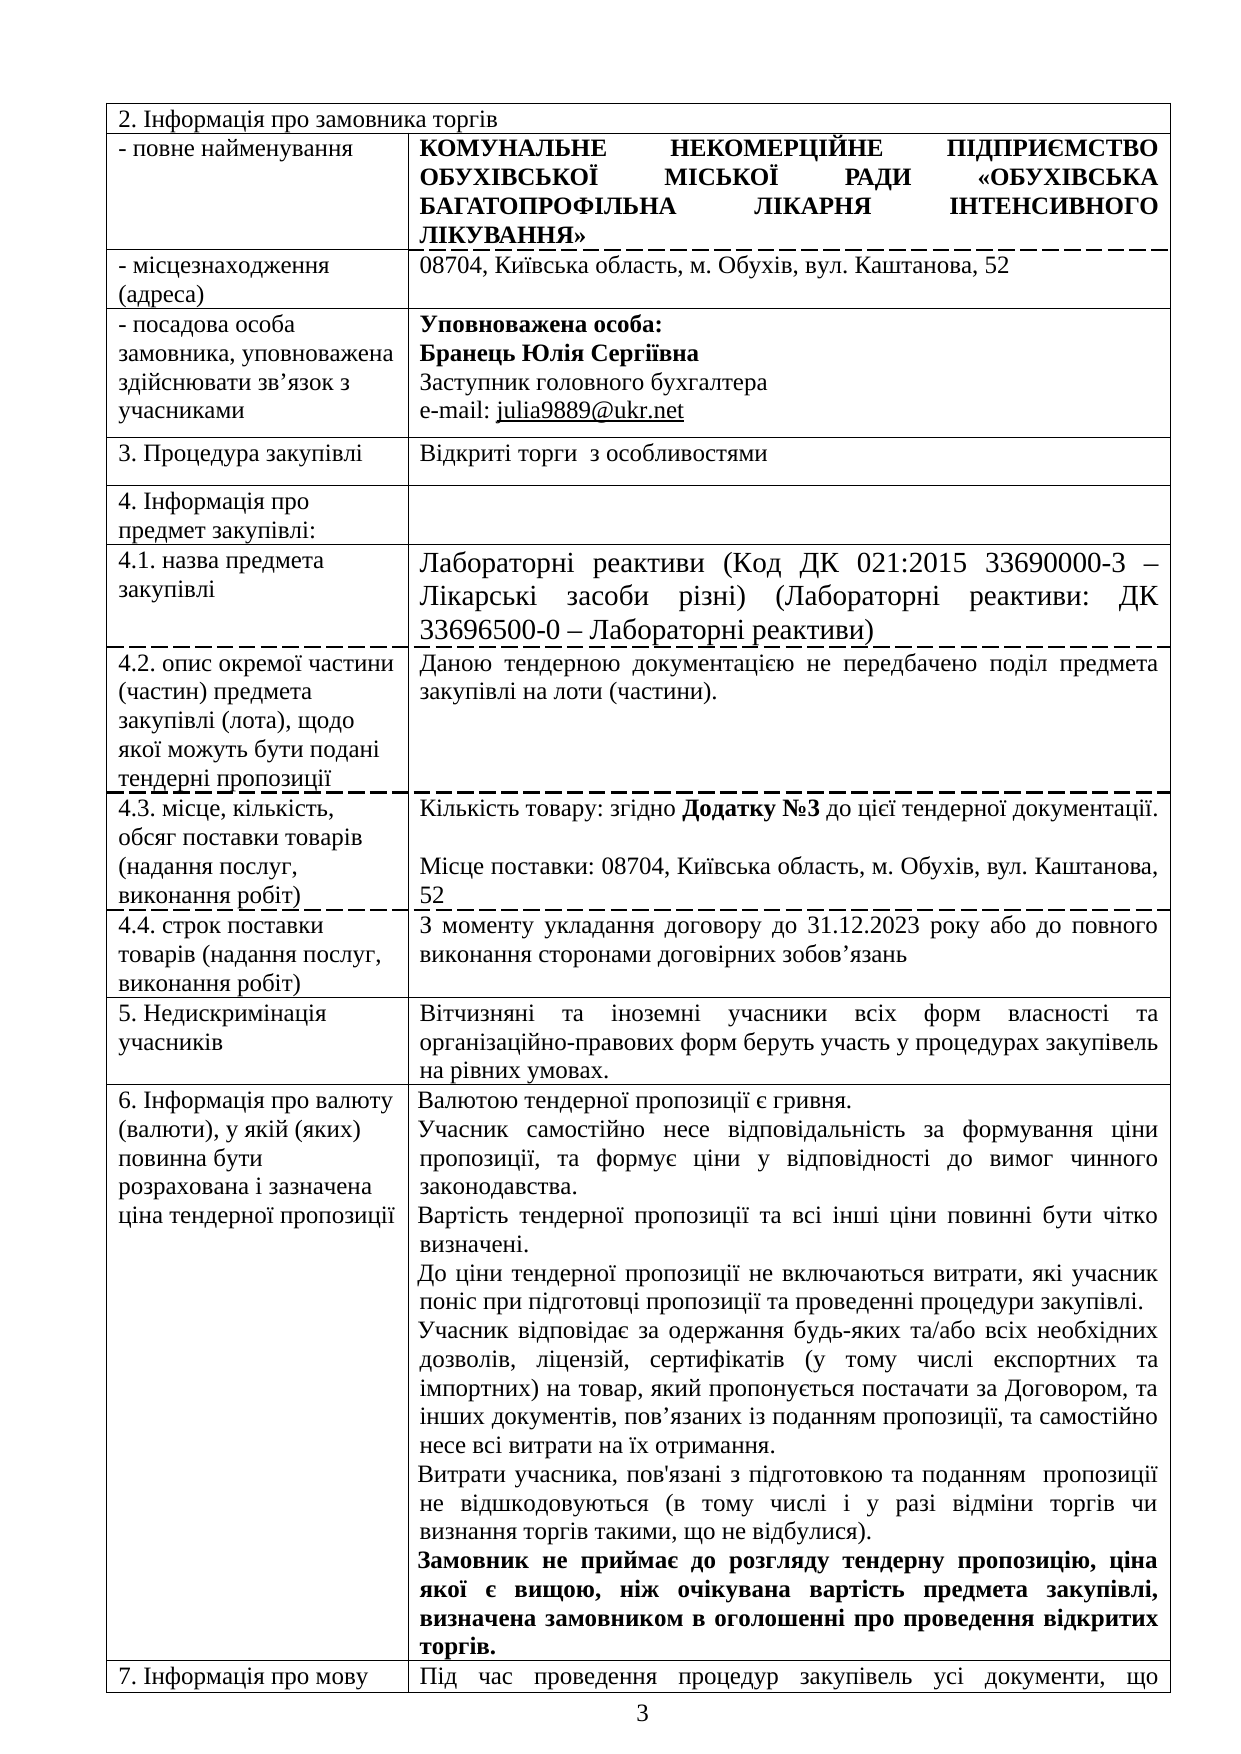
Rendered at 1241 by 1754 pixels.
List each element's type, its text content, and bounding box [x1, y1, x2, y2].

table_cell 2. Інформація про замовника торгів [107, 104, 1170, 132]
table_cell Вітчизняні та іноземні учасники всіх форм власності та організаційно-правових форм беруть участь у процедурах закупівель на рівних умовах. [409, 998, 1170, 1084]
table_cell КОМУНАЛЬНЕ НЕКОМЕРЦІЙНЕ ПІДПРИЄМСТВО ОБУХІВСЬКОЇ МІСЬКОЇ РАДИ «ОБУХІВСЬКА БАГАТОПРОФІЛЬНА ЛІКАРНЯ ІНТЕНСИВНОГО ЛІКУВАННЯ» [409, 134, 1170, 248]
table_cell 3. Процедура закупівлі [107, 438, 408, 485]
table_cell Кількість товару: згідно Додатку №3 до цієї тендерної документації. Місце поставки: 08704, Київська область, м. Обухів, вул. Каштанова, 52 [409, 791, 1170, 908]
table_cell Уповноважена особа: Бранець Юлія Сергіївна Заступник головного бухгалтера e-mail: julia9889@ukr.net [409, 309, 1170, 437]
table_cell - місцезнаходження (адреса) [107, 250, 408, 308]
table_cell 4.2. опис окремої частини (частин) предмета закупівлі (лота), щодо якої можуть бути подані тендерні пропозиції [107, 646, 408, 791]
table_cell Лабораторні реактиви (Код ДК 021:2015 33690000-3 – Лікарські засоби різні) (Лабораторні реактиви: ДК 33696500-0 – Лабораторні реактиви) [409, 545, 1170, 646]
table_cell Відкриті торги з особливостями [409, 438, 1170, 485]
table_cell 5. Недискримінація учасників [107, 998, 408, 1084]
table_cell 4.1. назва предмета закупівлі [107, 545, 408, 646]
table_cell 4.4. строк поставки товарів (надання послуг, виконання робіт) [107, 909, 408, 997]
table_cell З моменту укладання договору до 31.12.2023 року або до повного виконання сторонами договірних зобов’язань [409, 909, 1170, 997]
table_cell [107, 1661, 408, 1692]
table_cell 4.3. місце, кількість, обсяг поставки товарів (надання послуг, виконання робіт) [107, 791, 408, 908]
table_cell - повне найменування [107, 134, 408, 248]
table_cell Даною тендерною документацією не передбачено поділ предмета закупівлі на лоти (частини). [409, 646, 1170, 791]
table_cell [409, 486, 1170, 544]
table_cell - посадова особа замовника, уповноважена здійснювати зв’язок з учасниками [107, 309, 408, 437]
table_cell 08704, Київська область, м. Обухів, вул. Каштанова, 52 [409, 249, 1170, 308]
table_cell Валютою тендерної пропозиції є гривня. Учасник самостійно несе відповідальність за формування ціни пропозиції, та формує ціни у відповідності до вимог чинного законодавства. Вартість тендерної пропозиції та всі інші ціни повинні бути чітко визначені. До ціни тендерної пропозиції не включаються витрати, які учасник поніс при підготовці пропозиції та проведенні процедури закупівлі. Учасник відповідає за одержання будь-яких та/або всіх необхідних дозволів, ліцензій, сертифікатів (у тому числі експортних та імпортних) на товар, який пропонується постачати за Договором, та інших документів, пов’язаних із поданням пропозиції, та самостійно несе всі витрати на їх отримання. Витрати учасника, пов'язані з підготовкою та поданням пропозиції не відшкодовуються (в тому числі і у разі відміни торгів чи визнання торгів такими, що не відбулися). Замовник не приймає до розгляду тендерну пропозицію, ціна якої є вищою, ніж очікувана вартість предмета закупівлі, визначена замовником в оголошенні про проведення відкритих торгів. [409, 1085, 1170, 1660]
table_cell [409, 1661, 1170, 1692]
table_cell 6. Інформація про валюту (валюти), у якій (яких) повинна бути розрахована і зазначена ціна тендерної пропозиції [107, 1085, 408, 1660]
table_cell 4. Інформація про предмет закупівлі: [107, 486, 408, 544]
